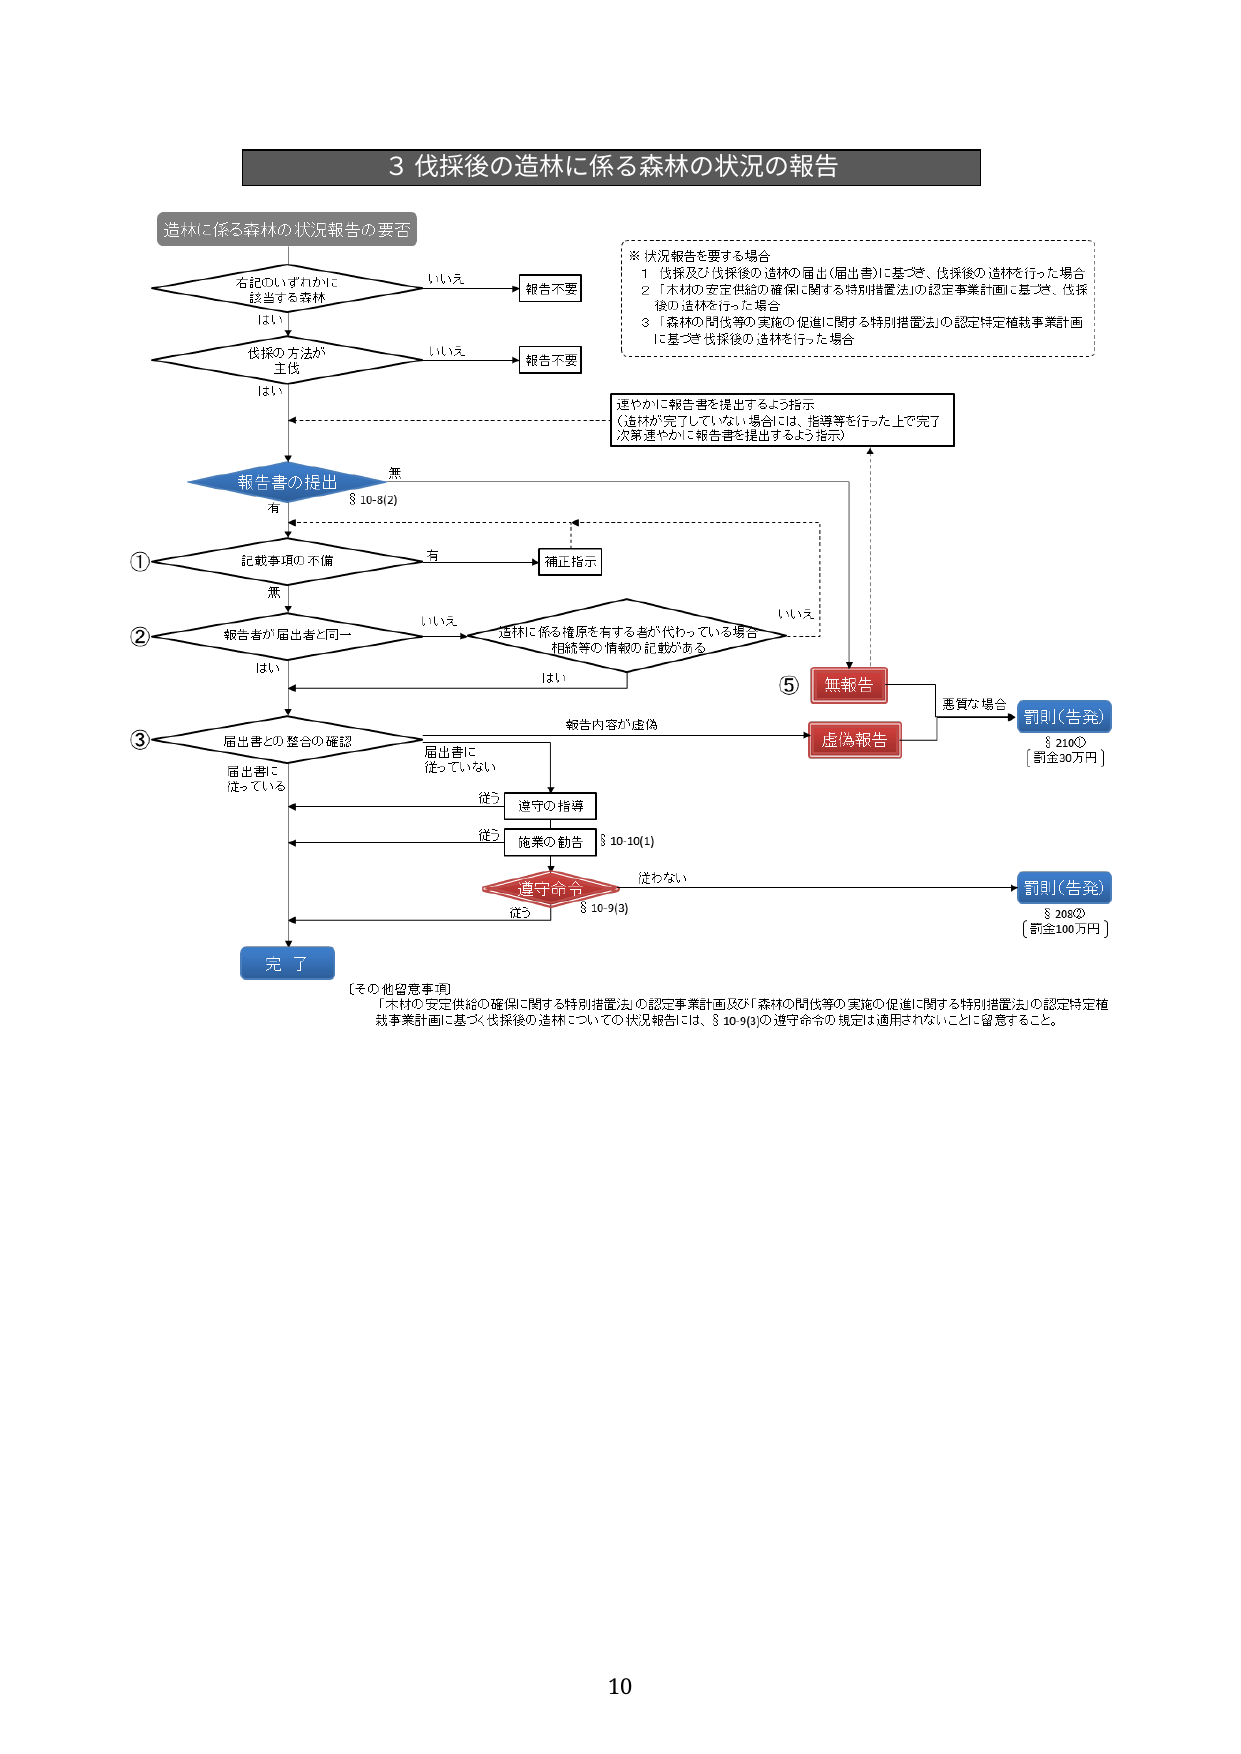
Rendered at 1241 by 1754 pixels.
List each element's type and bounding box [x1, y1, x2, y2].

picture [117, 212, 1124, 1036]
